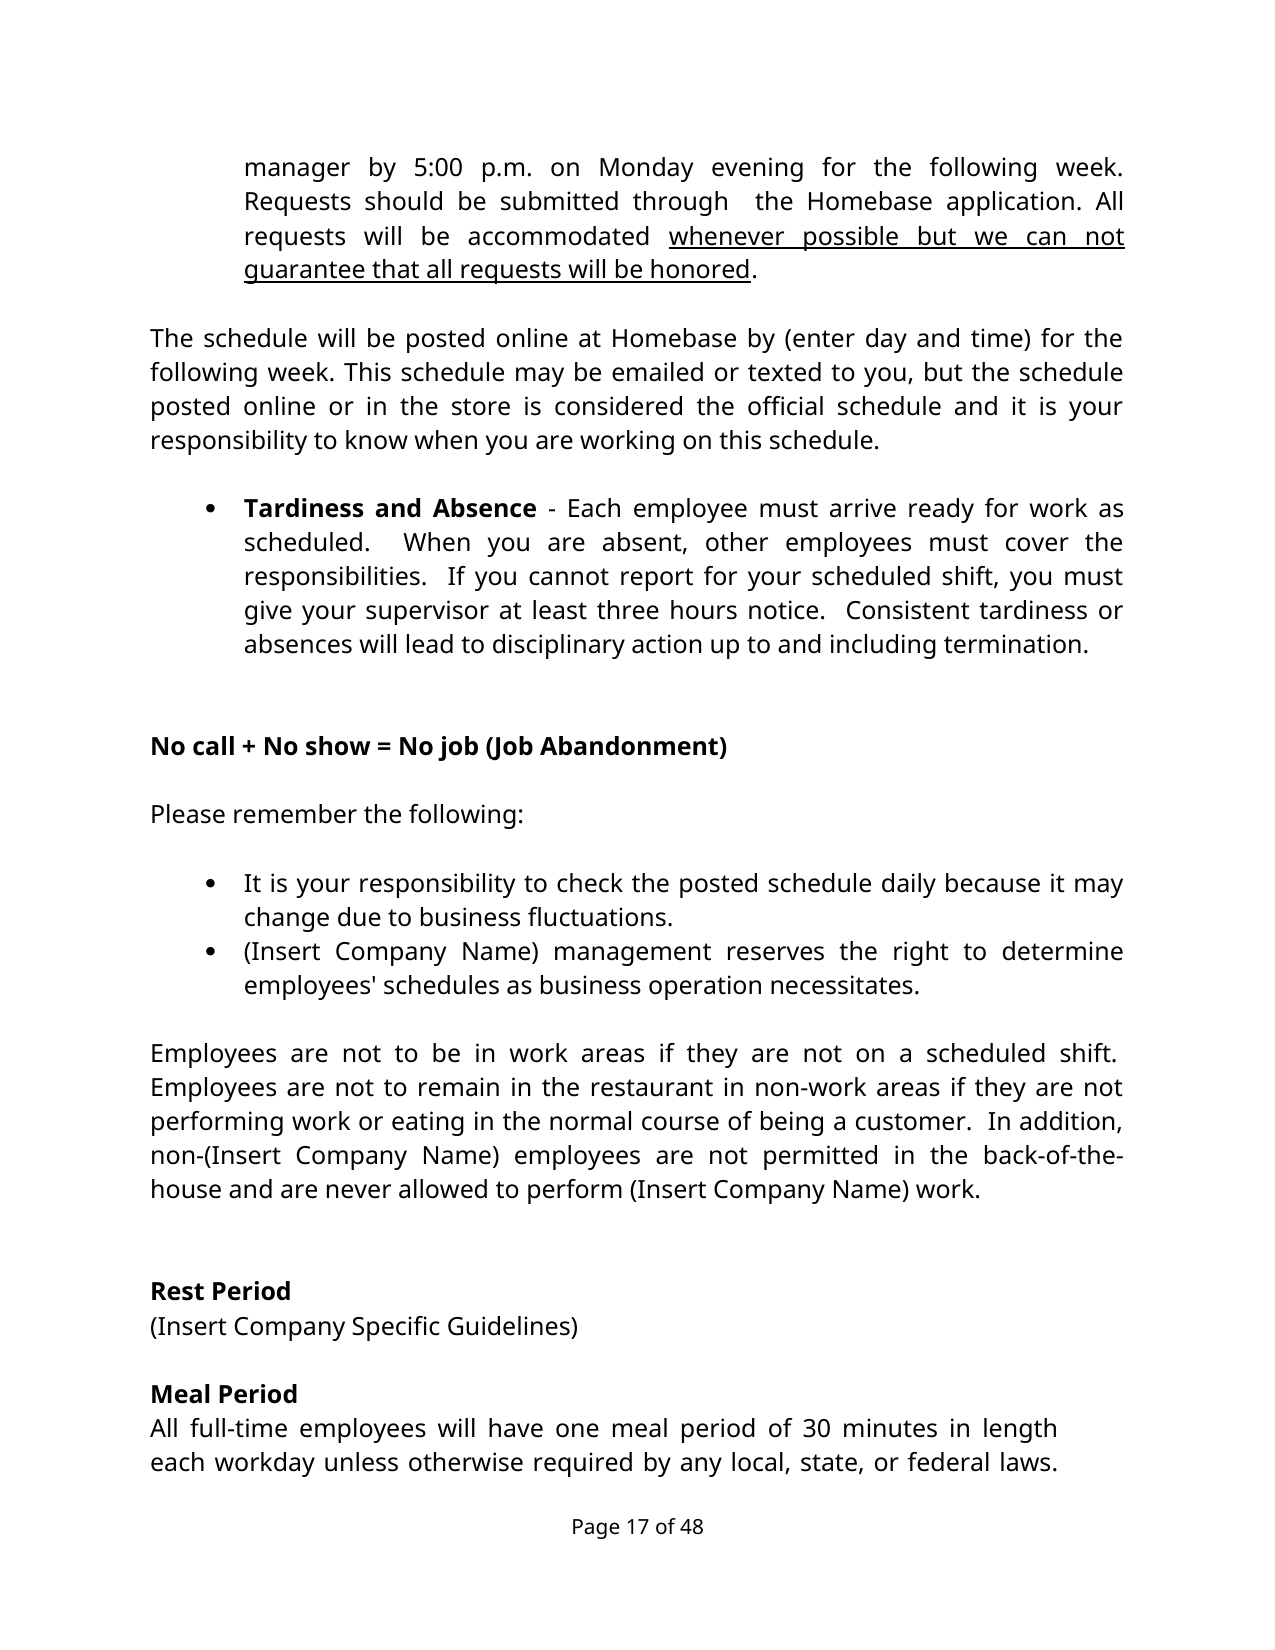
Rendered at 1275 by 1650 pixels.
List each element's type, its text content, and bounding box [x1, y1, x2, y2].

text The schedule will be posted online at Homebase by (enter day and time) for the following week. This schedule may be emailed or texted to you, but the schedule posted online or in the store is considered the official schedule and it is your responsibility to know when you are working on this schedule. [150, 320, 1125, 457]
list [150, 1410, 1059, 1478]
list (Insert Company Name) management reserves the right to determine employees' schedules as business operation necessitates. [206, 933, 1125, 1002]
text (Insert Company Specific Guidelines) [150, 1308, 1125, 1342]
list It is your responsibility to check the posted schedule daily because it may change due to business fluctuations. [206, 865, 1125, 933]
text No call + No show = No job (Job Abandonment) [150, 729, 1125, 763]
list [206, 150, 1125, 286]
text Rest Period [150, 1274, 1125, 1308]
text Please remember the following: [150, 797, 1125, 831]
list Tardiness and Absence - Each employee must arrive ready for work as scheduled. When you are absent, other employees must cover the responsibilities. If you cannot report for your scheduled shift, you must give your supervisor at least three hours notice. Consistent tardiness or absences will lead to disciplinary action up to and including termination. [206, 491, 1125, 661]
text Meal Period [150, 1376, 1125, 1410]
text Employees are not to be in work areas if they are not on a scheduled shift. Employees are not to remain in the restaurant in non-work areas if they are not performing work or eating in the normal course of being a customer. In addition, non-(Insert Company Name) employees are not permitted in the back-of-the-house and are never allowed to perform (Insert Company Name) work. [150, 1036, 1125, 1206]
